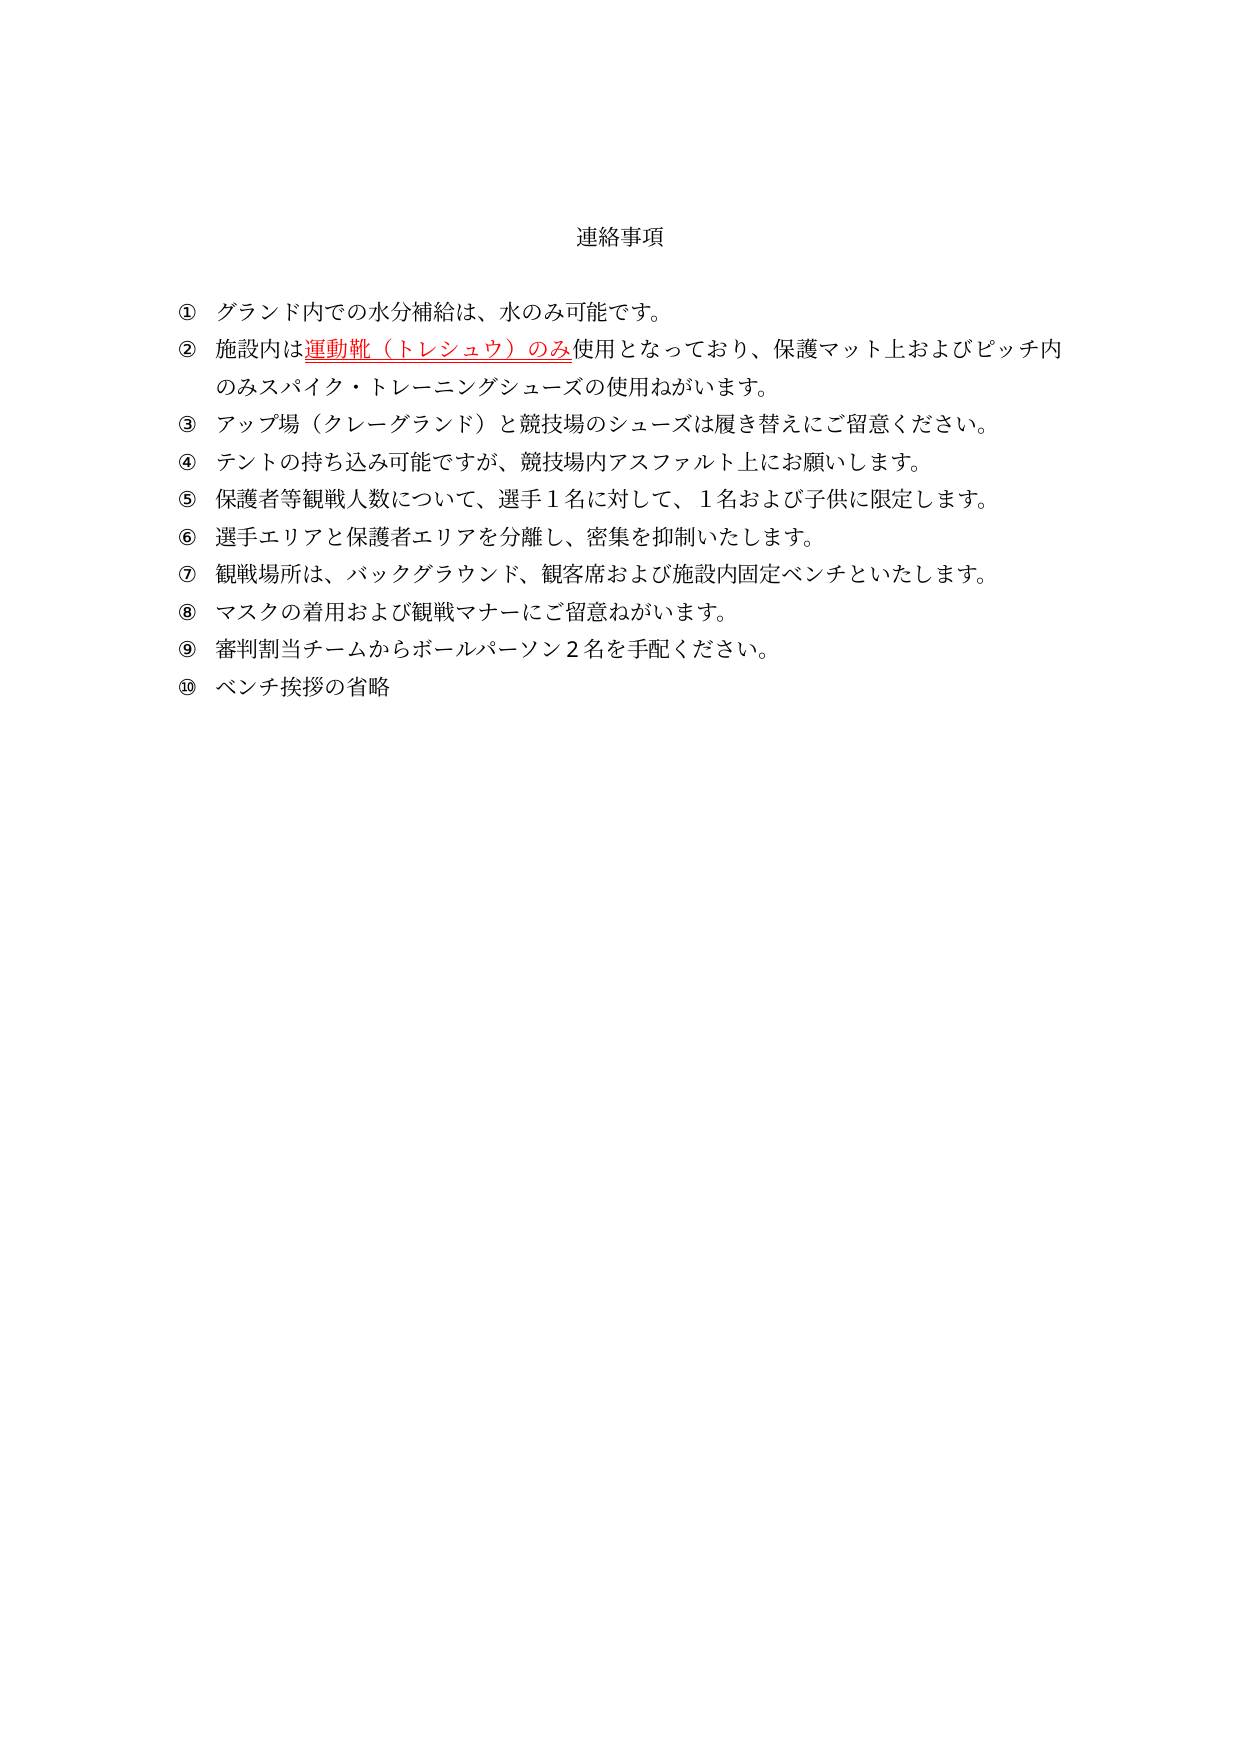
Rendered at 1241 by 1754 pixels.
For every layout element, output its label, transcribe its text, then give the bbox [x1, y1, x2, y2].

list 施設内は運動靴（トレシュウ）のみ使用となっており、保護マット上およびピッチ内のみスパイク・トレーニングシューズの使用ねがいます。 [177, 329, 1063, 404]
list テントの持ち込み可能ですが、競技場内アスファルト上にお願いします。 [177, 442, 1063, 479]
list 選手エリアと保護者エリアを分離し、密集を抑制いたします。 [177, 517, 1063, 554]
list ベンチ挨拶の省略 [177, 667, 1063, 704]
list グランド内での水分補給は、水のみ可能です。 [177, 292, 1063, 329]
text 連絡事項 [177, 217, 1063, 254]
list アップ場（クレーグランド）と競技場のシューズは履き替えにご留意ください。 [177, 404, 1063, 442]
list マスクの着用および観戦マナーにご留意ねがいます。 [177, 592, 1063, 629]
list 審判割当チームからボールパーソン2名を手配ください。 [177, 629, 1063, 667]
list 観戦場所は、バックグラウンド、観客席および施設内固定ベンチといたします。 [177, 554, 1063, 592]
list 保護者等観戦人数について、選手１名に対して、１名および子供に限定します。 [177, 479, 1063, 517]
